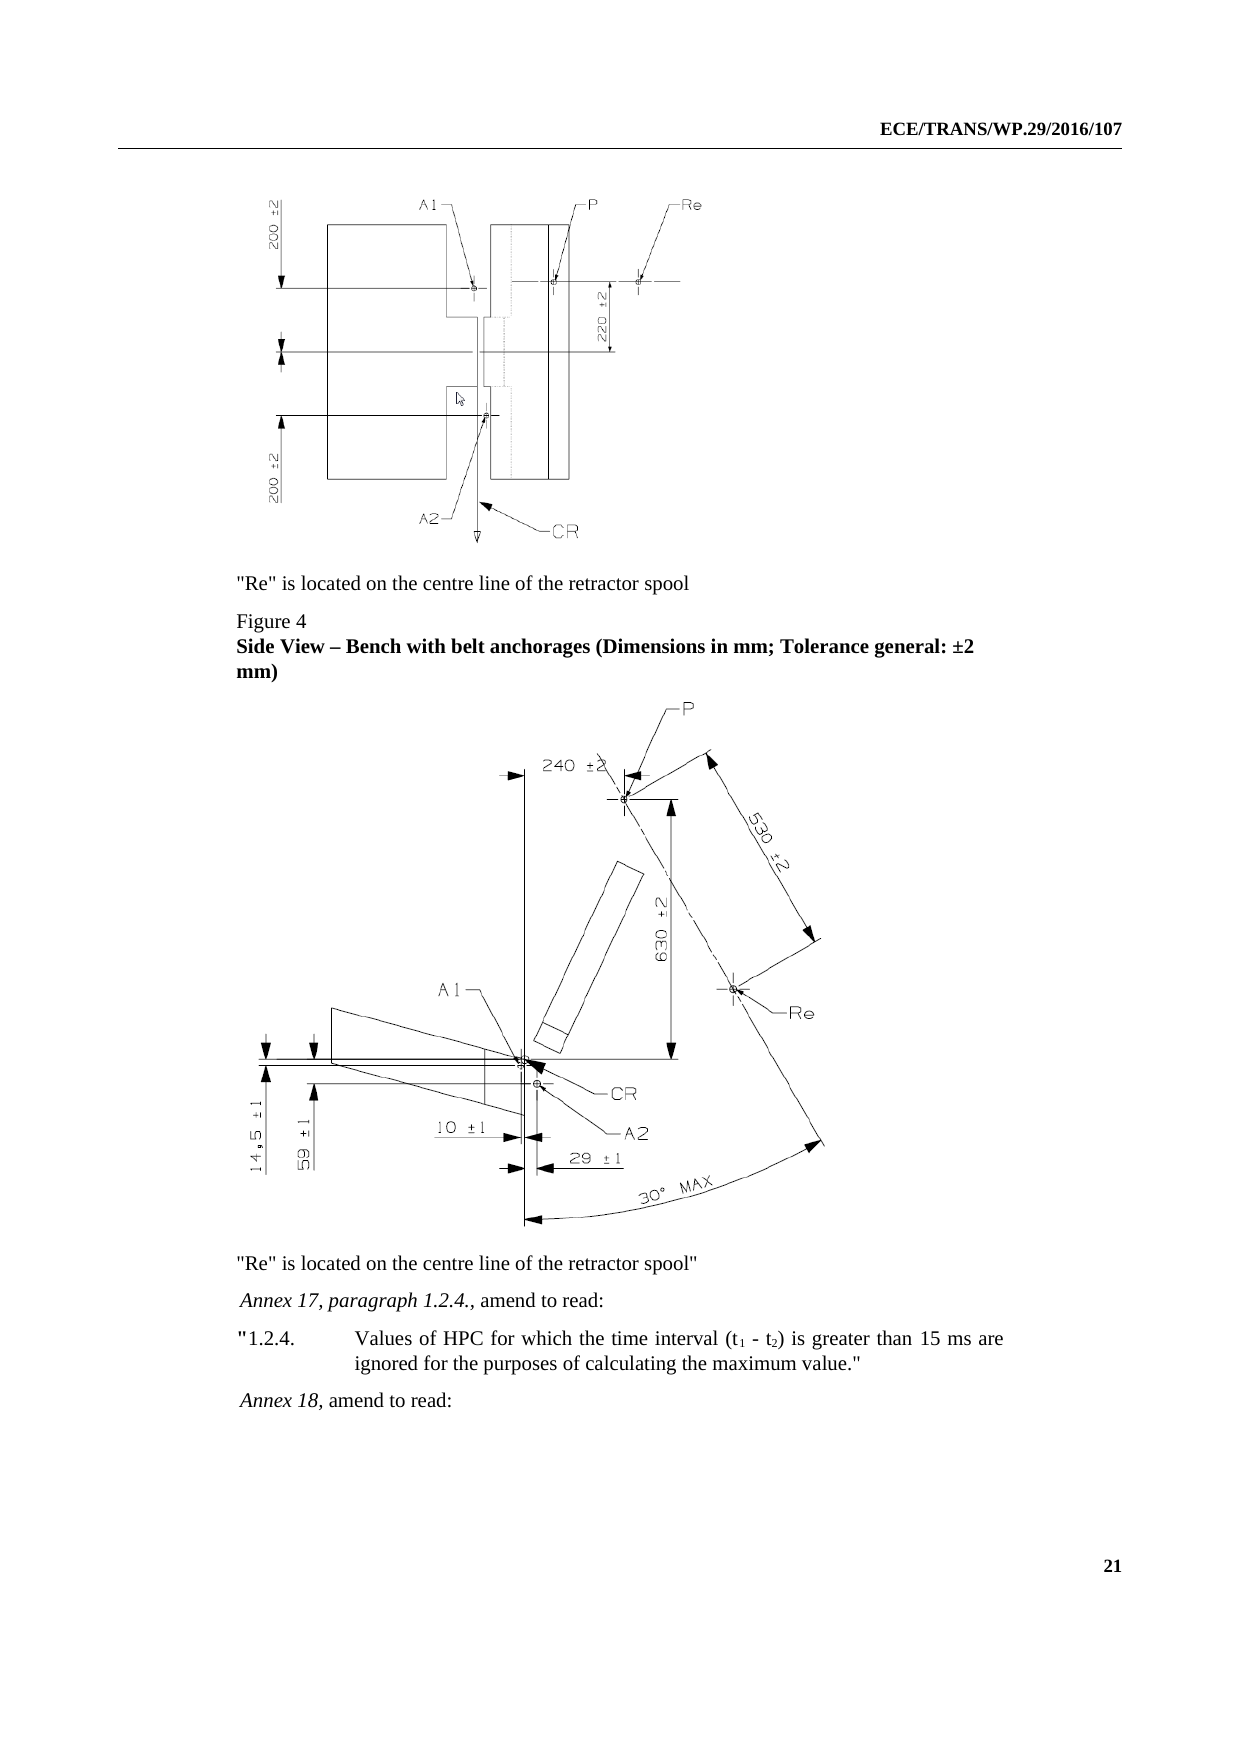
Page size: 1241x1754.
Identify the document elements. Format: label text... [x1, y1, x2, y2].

text "Re" is located on the centre line of the retractor spool" [236, 1250, 1004, 1275]
text Annex 18, amend to read: [240, 1387, 1015, 1412]
picture [236, 695, 851, 1238]
text "1.2.4. Values of HPC for which the time interval (t1 - t2) is greater than 15 ms are ignored for the purposes of calculating the maximum value." [236, 1325, 1004, 1375]
text Annex 17, paragraph 1.2.4., amend to read: [240, 1287, 1015, 1312]
text "Re" is located on the centre line of the retractor spool [236, 570, 1004, 595]
text Figure 4 Side View – Bench with belt anchorages (Dimensions in mm; Tolerance general: ±2 mm) [236, 608, 1004, 683]
picture [236, 177, 725, 558]
